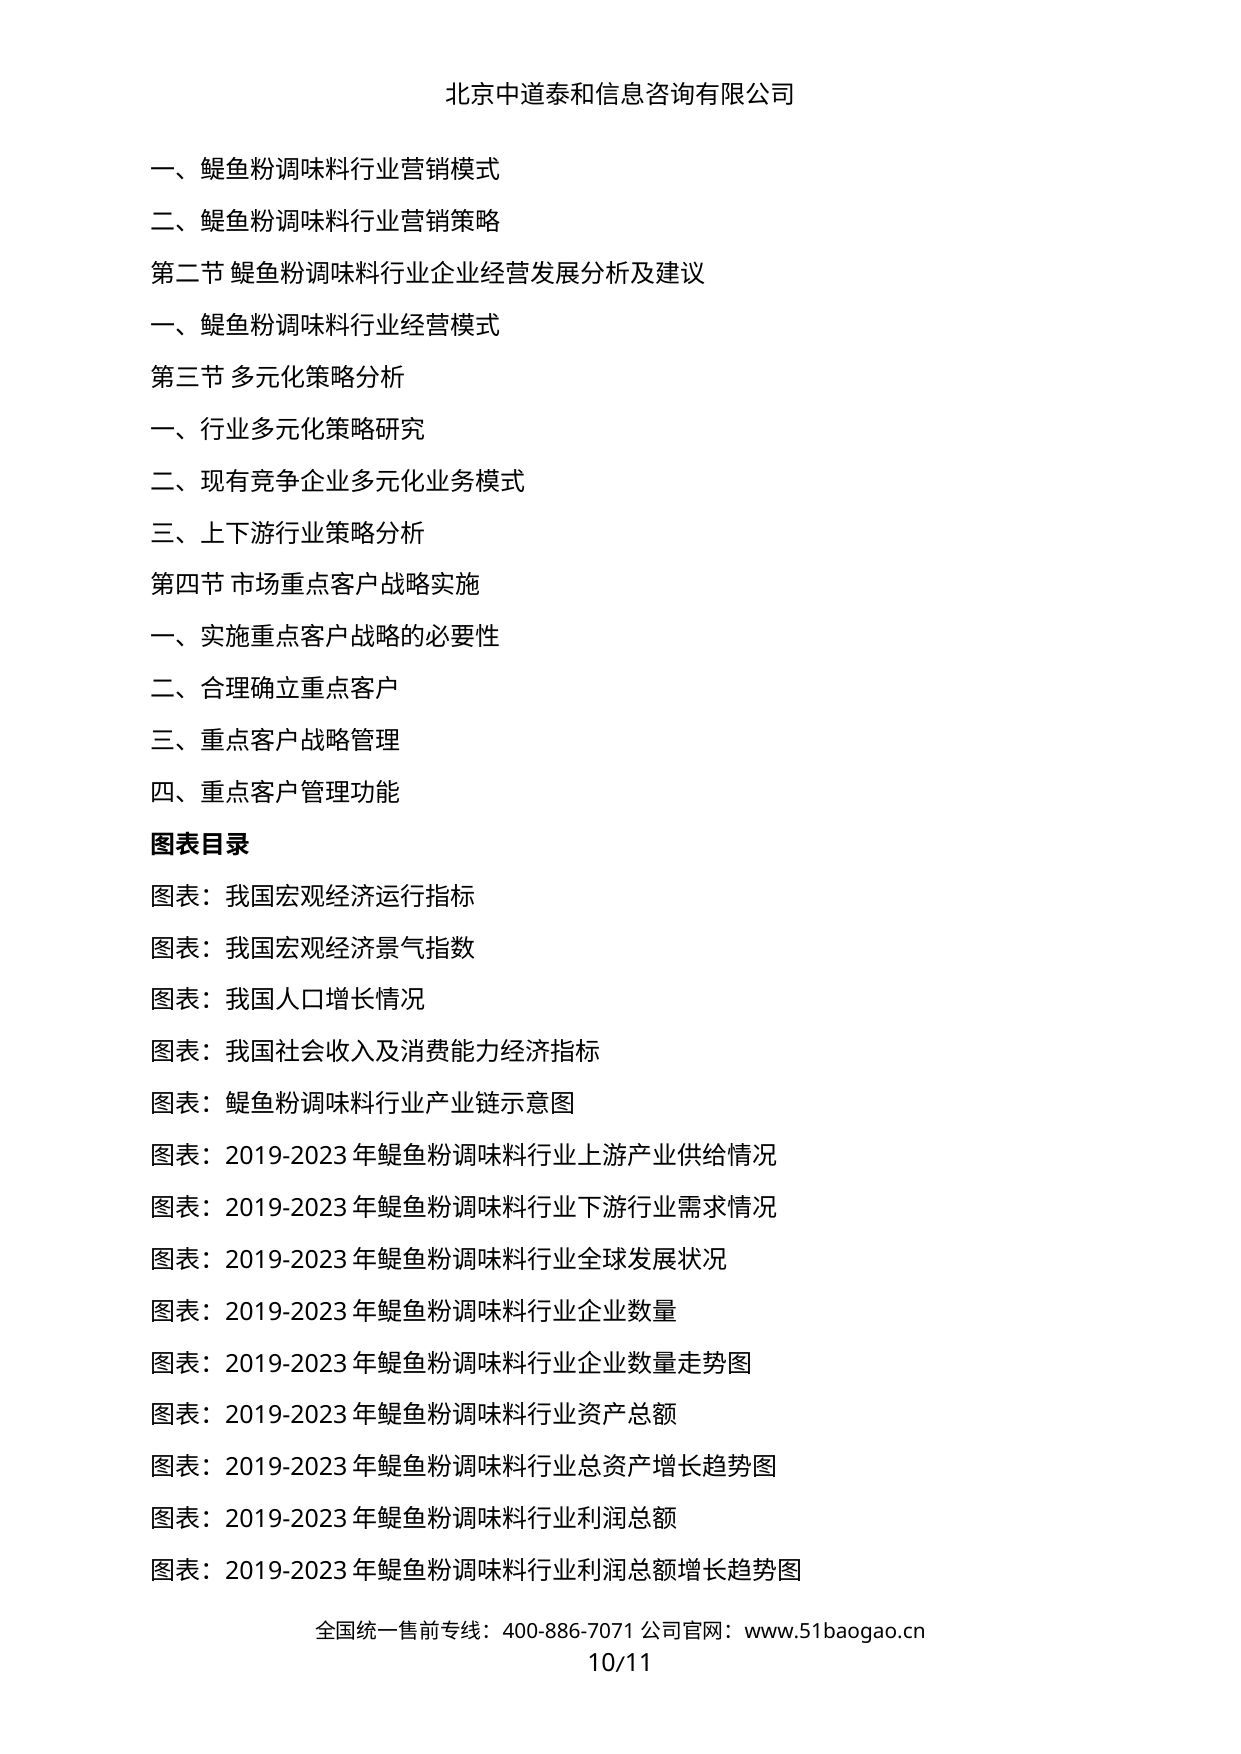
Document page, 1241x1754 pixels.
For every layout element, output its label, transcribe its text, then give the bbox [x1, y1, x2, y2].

text 四、重点客户管理功能 [150, 772, 1090, 809]
text 图表：我国社会收入及消费能力经济指标 [150, 1032, 1090, 1068]
text 三、上下游行业策略分析 [150, 513, 1090, 549]
text 图表：2019-2023年鳀鱼粉调味料行业总资产增长趋势图 [150, 1447, 1090, 1483]
text 第四节 市场重点客户战略实施 [150, 565, 1090, 601]
text 一、鳀鱼粉调味料行业经营模式 [150, 306, 1090, 342]
text 图表：2019-2023年鳀鱼粉调味料行业企业数量走势图 [150, 1343, 1090, 1379]
text 二、鳀鱼粉调味料行业营销策略 [150, 202, 1090, 238]
text 图表：我国宏观经济运行指标 [150, 876, 1090, 912]
text 三、重点客户战略管理 [150, 721, 1090, 757]
text 图表：2019-2023年鳀鱼粉调味料行业下游行业需求情况 [150, 1187, 1090, 1224]
text 第二节 鳀鱼粉调味料行业企业经营发展分析及建议 [150, 254, 1090, 290]
text 图表：2019-2023年鳀鱼粉调味料行业资产总额 [150, 1395, 1090, 1431]
text 二、合理确立重点客户 [150, 669, 1090, 705]
text 图表：2019-2023年鳀鱼粉调味料行业利润总额 [150, 1499, 1090, 1535]
text 图表：2019-2023年鳀鱼粉调味料行业利润总额增长趋势图 [150, 1551, 1090, 1587]
text 一、实施重点客户战略的必要性 [150, 617, 1090, 653]
text 图表：我国宏观经济景气指数 [150, 928, 1090, 964]
text 第三节 多元化策略分析 [150, 357, 1090, 394]
text 图表：2019-2023年鳀鱼粉调味料行业全球发展状况 [150, 1239, 1090, 1276]
text 图表：2019-2023年鳀鱼粉调味料行业上游产业供给情况 [150, 1136, 1090, 1172]
text 一、鳀鱼粉调味料行业营销模式 [150, 150, 1090, 186]
text 图表：2019-2023年鳀鱼粉调味料行业企业数量 [150, 1291, 1090, 1327]
text 二、现有竞争企业多元化业务模式 [150, 461, 1090, 497]
text 图表：我国人口增长情况 [150, 980, 1090, 1016]
text 图表：鳀鱼粉调味料行业产业链示意图 [150, 1084, 1090, 1120]
text 一、行业多元化策略研究 [150, 409, 1090, 446]
text 图表目录 [150, 824, 1090, 861]
